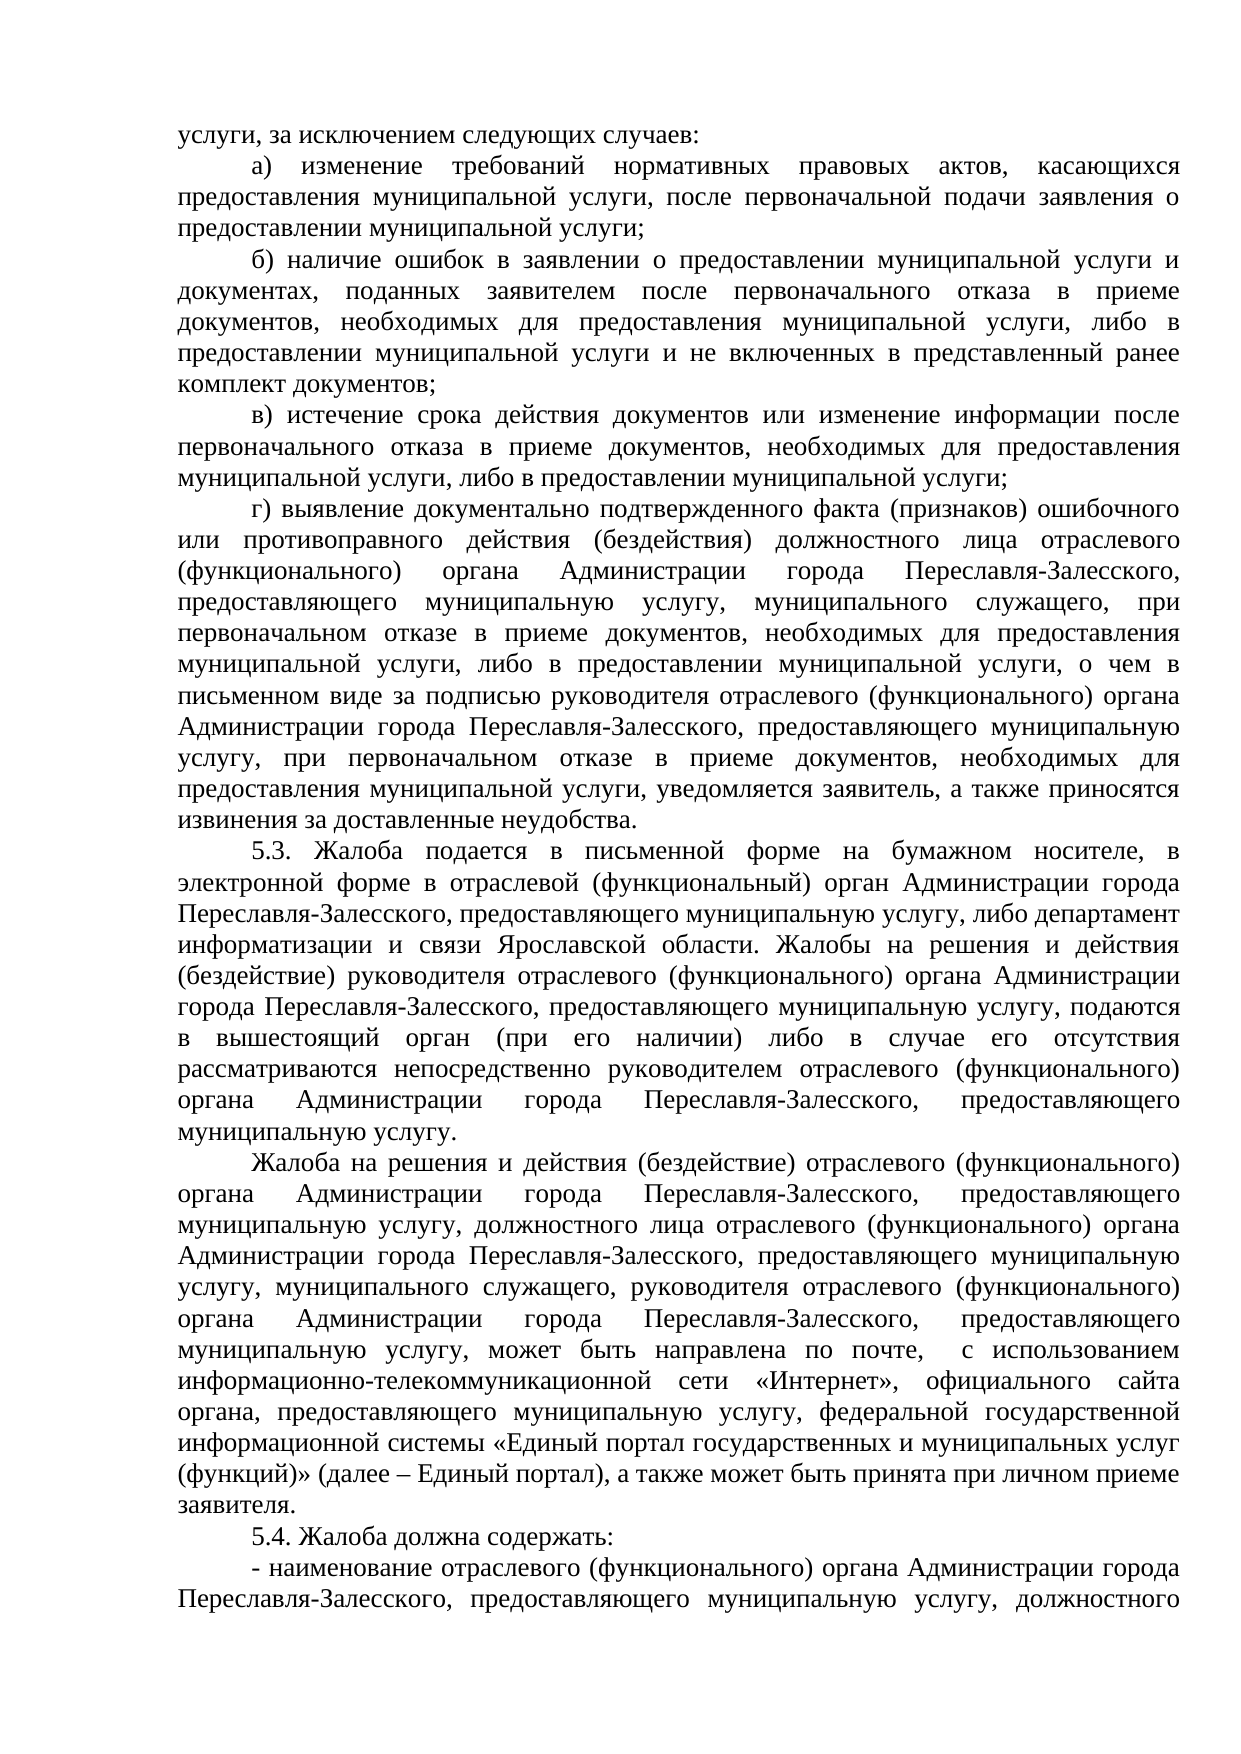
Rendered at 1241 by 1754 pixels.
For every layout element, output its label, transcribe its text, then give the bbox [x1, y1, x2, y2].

text б) наличие ошибок в заявлении о предоставлении муниципальной услуги и документах, поданных заявителем после первоначального отказа в приеме документов, необходимых для предоставления муниципальной услуги, либо в предоставлении муниципальной услуги и не включенных в представленный ранее комплект документов; [177, 243, 1181, 398]
text г) выявление документально подтвержденного факта (признаков) ошибочного или противоправного действия (бездействия) должностного лица отраслевого (функционального) органа Администрации города Переславля-Залесского, предоставляющего муниципальную услугу, муниципального служащего, при первоначальном отказе в приеме документов, необходимых для предоставления муниципальной услуги, либо в предоставлении муниципальной услуги, о чем в письменном виде за подписью руководителя отраслевого (функционального) органа Администрации города Переславля-Залесского, предоставляющего муниципальную услугу, при первоначальном отказе в приеме документов, необходимых для предоставления муниципальной услуги, уведомляется заявитель, а также приносятся извинения за доставленные неудобства. [177, 492, 1181, 834]
text 5.4. Жалоба должна содержать: [177, 1520, 1181, 1551]
text а) изменение требований нормативных правовых актов, касающихся предоставления муниципальной услуги, после первоначальной подачи заявления о предоставлении муниципальной услуги; [177, 149, 1181, 243]
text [177, 1551, 1181, 1613]
text в) истечение срока действия документов или изменение информации после первоначального отказа в приеме документов, необходимых для предоставления муниципальной услуги, либо в предоставлении муниципальной услуги; [177, 398, 1181, 492]
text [177, 118, 1181, 149]
text 5.3. Жалоба подается в письменной форме на бумажном носителе, в электронной форме в отраслевой (функциональный) орган Администрации города Переславля-Залесского, предоставляющего муниципальную услугу, либо департамент информатизации и связи Ярославской области. Жалобы на решения и действия (бездействие) руководителя отраслевого (функционального) органа Администрации города Переславля-Залесского, предоставляющего муниципальную услугу, подаются в вышестоящий орган (при его наличии) либо в случае его отсутствия рассматриваются непосредственно руководителем отраслевого (функционального) органа Администрации города Переславля-Залесского, предоставляющего муниципальную услугу. [177, 834, 1181, 1146]
text Жалоба на решения и действия (бездействие) отраслевого (функционального) органа Администрации города Переславля-Залесского, предоставляющего муниципальную услугу, должностного лица отраслевого (функционального) органа Администрации города Переславля-Залесского, предоставляющего муниципальную услугу, муниципального служащего, руководителя отраслевого (функционального) органа Администрации города Переславля-Залесского, предоставляющего муниципальную услугу, может быть направлена по почте, с использованием информационно-телекоммуникационной сети «Интернет», официального сайта органа, предоставляющего муниципальную услугу, федеральной государственной информационной системы «Единый портал государственных и муниципальных услуг (функций)» (далее – Единый портал), а также может быть принята при личном приеме заявителя. [177, 1146, 1181, 1520]
